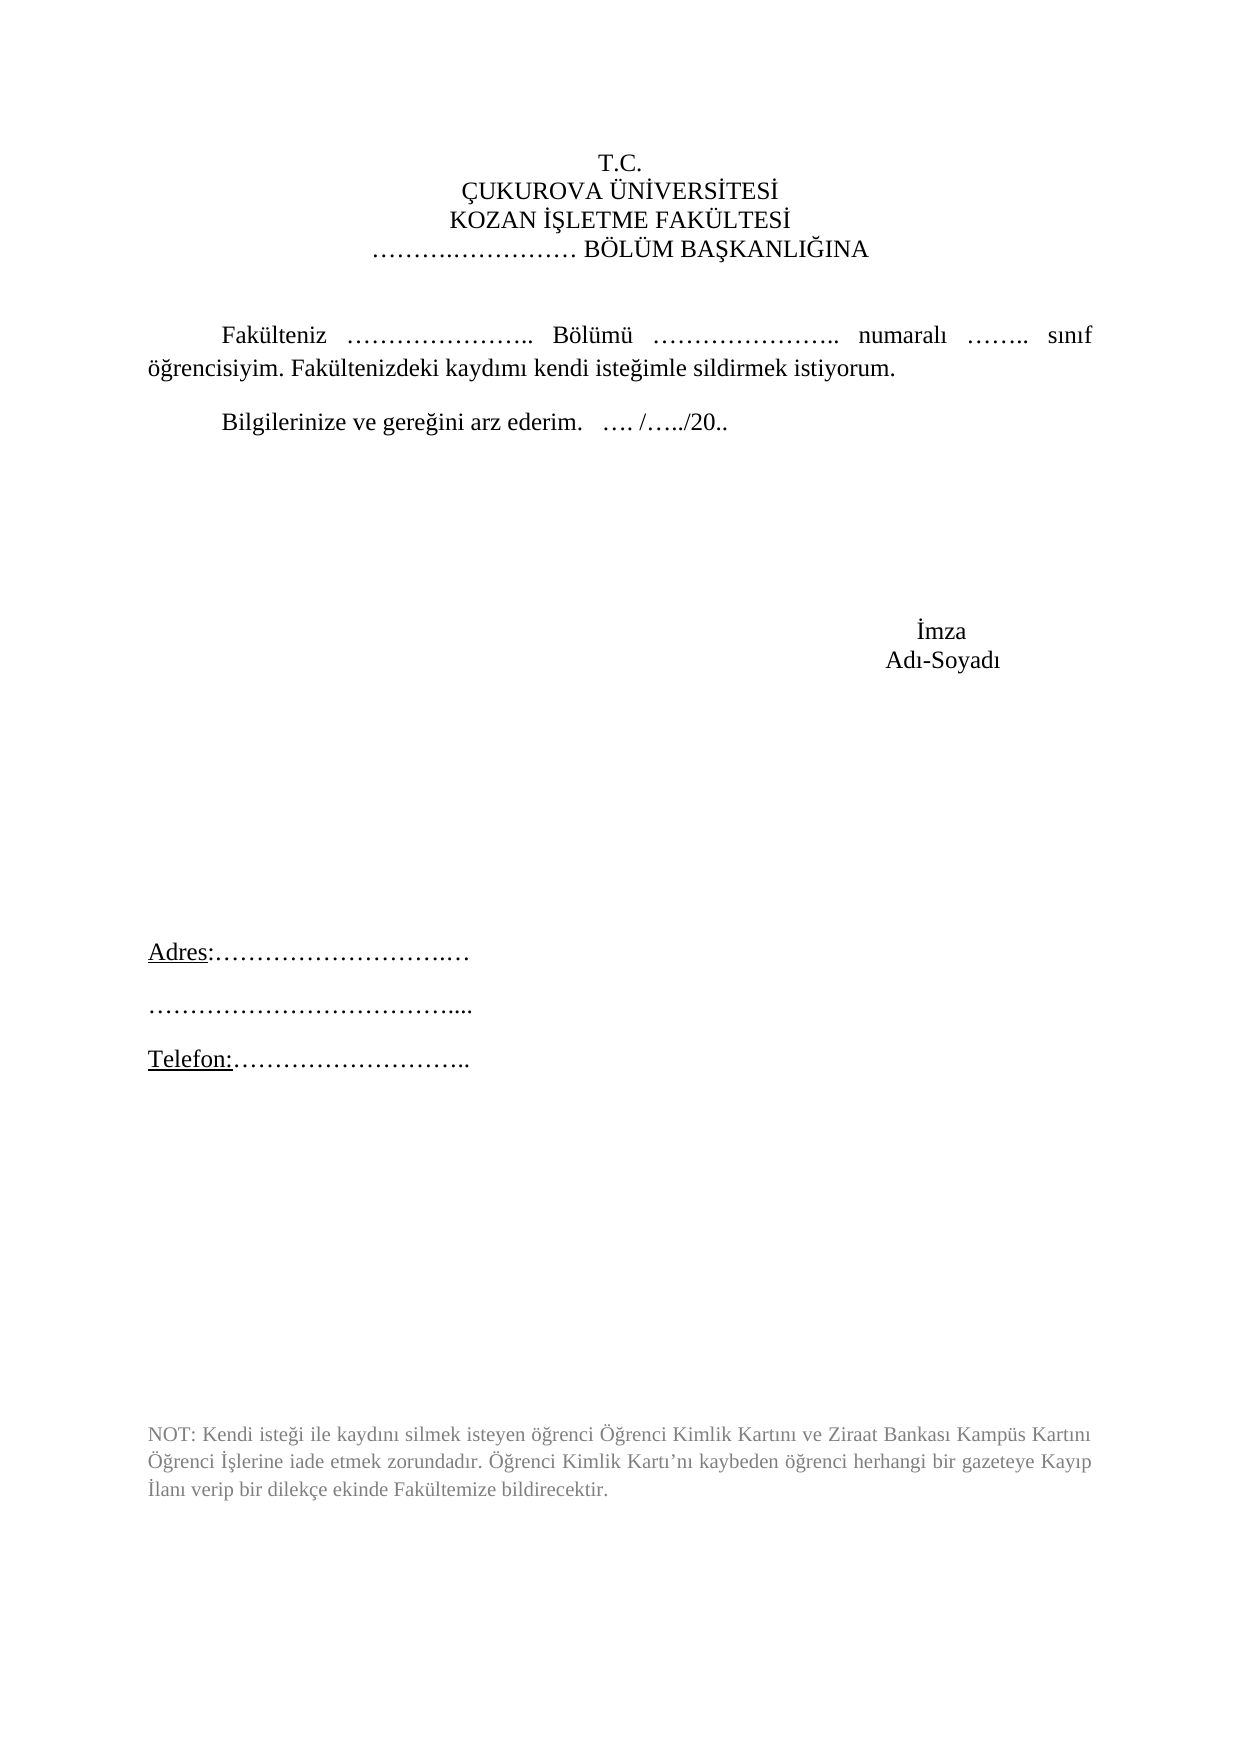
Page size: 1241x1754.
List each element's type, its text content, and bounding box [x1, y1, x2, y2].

text ÇUKUROVA ÜNİVERSİTESİ [148, 176, 1093, 205]
text ……….…………… BÖLÜM BAŞKANLIĞINA [148, 234, 1093, 263]
text Bilgilerinize ve gereğini arz ederim. …. /…../20.. [148, 407, 1093, 436]
text NOT: Kendi isteği ile kaydını silmek isteyen öğrenci Öğrenci Kimlik Kartını ve Ziraat Bankası Kampüs Kartını Öğrenci İşlerine iade etmek zorundadır. Öğrenci Kimlik Kartı’nı kaybeden öğrenci herhangi bir gazeteye Kayıp İlanı verip bir dilekçe ekinde Fakültemize bildirecektir. [148, 1421, 1093, 1501]
text ……………………………….... [148, 991, 1093, 1019]
text KOZAN İŞLETME FAKÜLTESİ [148, 205, 1093, 234]
text Telefon:……………………….. [148, 1044, 1093, 1073]
text İmza [148, 616, 1093, 645]
text Adı-Soyadı [148, 645, 1093, 702]
text Adres:……………………….… [148, 937, 1093, 966]
text Fakülteniz ………………….. Bölümü ………………….. numaralı …….. sınıf öğrencisiyim. Fakültenizdeki kaydımı kendi isteğimle sildirmek istiyorum. [148, 320, 1093, 382]
text T.C. [148, 148, 1093, 176]
